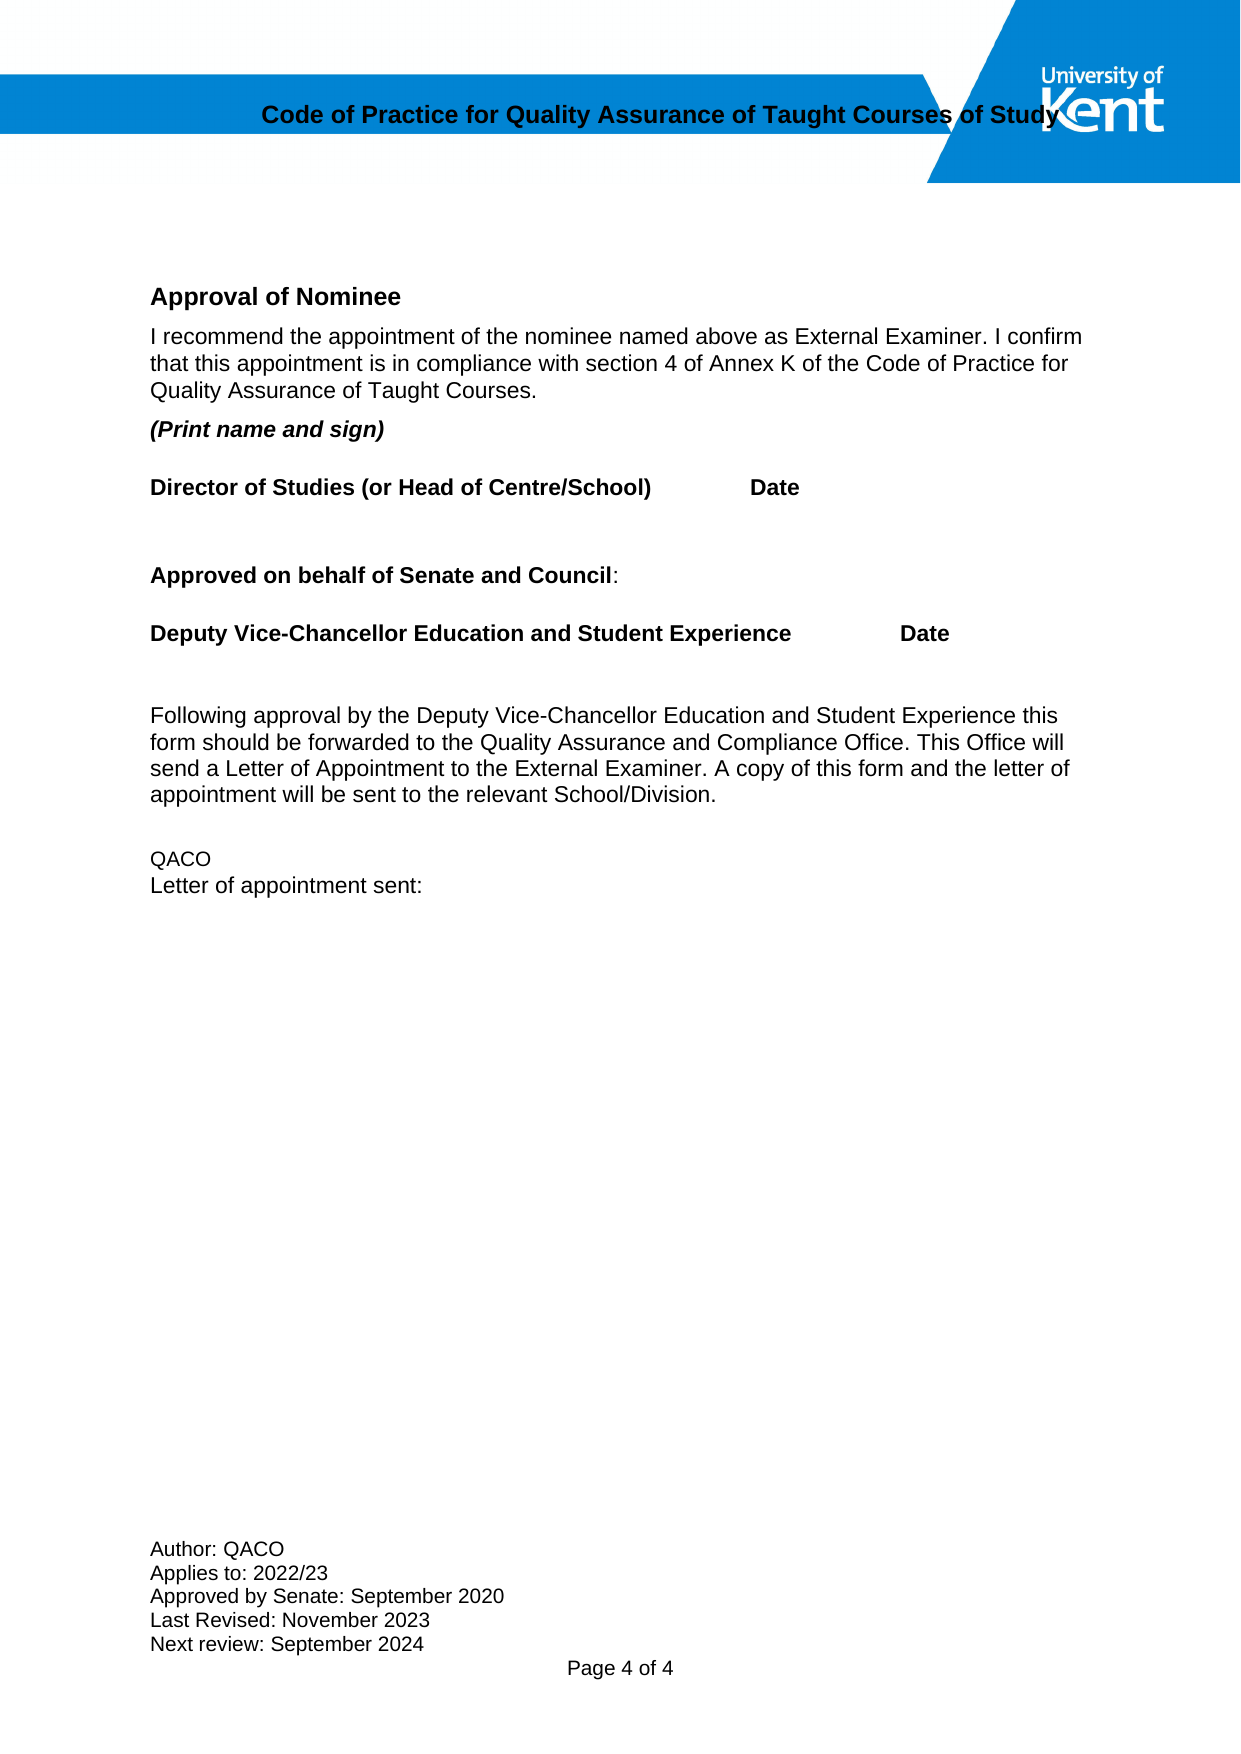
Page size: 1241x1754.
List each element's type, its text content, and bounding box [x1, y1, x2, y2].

text Letter of appointment sent: [150, 872, 1090, 899]
text I recommend the appointment of the nominee named above as External Examiner. I confirm that this appointment is in compliance with section 4 of Annex K of the Code of Practice for Quality Assurance of Taught Courses. [150, 323, 1090, 403]
subtitle Approval of Nominee [150, 281, 1090, 310]
text (Print name and sign) [150, 416, 1090, 442]
picture [0, 0, 1241, 184]
text Director of Studies (or Head of Centre/School) Date [150, 474, 1090, 500]
text Following approval by the Deputy Vice-Chancellor Education and Student Experience this form should be forwarded to the Quality Assurance and Compliance Office. This Office will send a Letter of Appointment to the External Examiner. A copy of this form and the letter of appointment will be sent to the relevant School/Division. [150, 702, 1090, 808]
text QACO [150, 846, 1090, 870]
text Approved on behalf of Senate and Council: [150, 562, 1090, 588]
text Deputy Vice-Chancellor Education and Student Experience Date [150, 620, 1090, 646]
